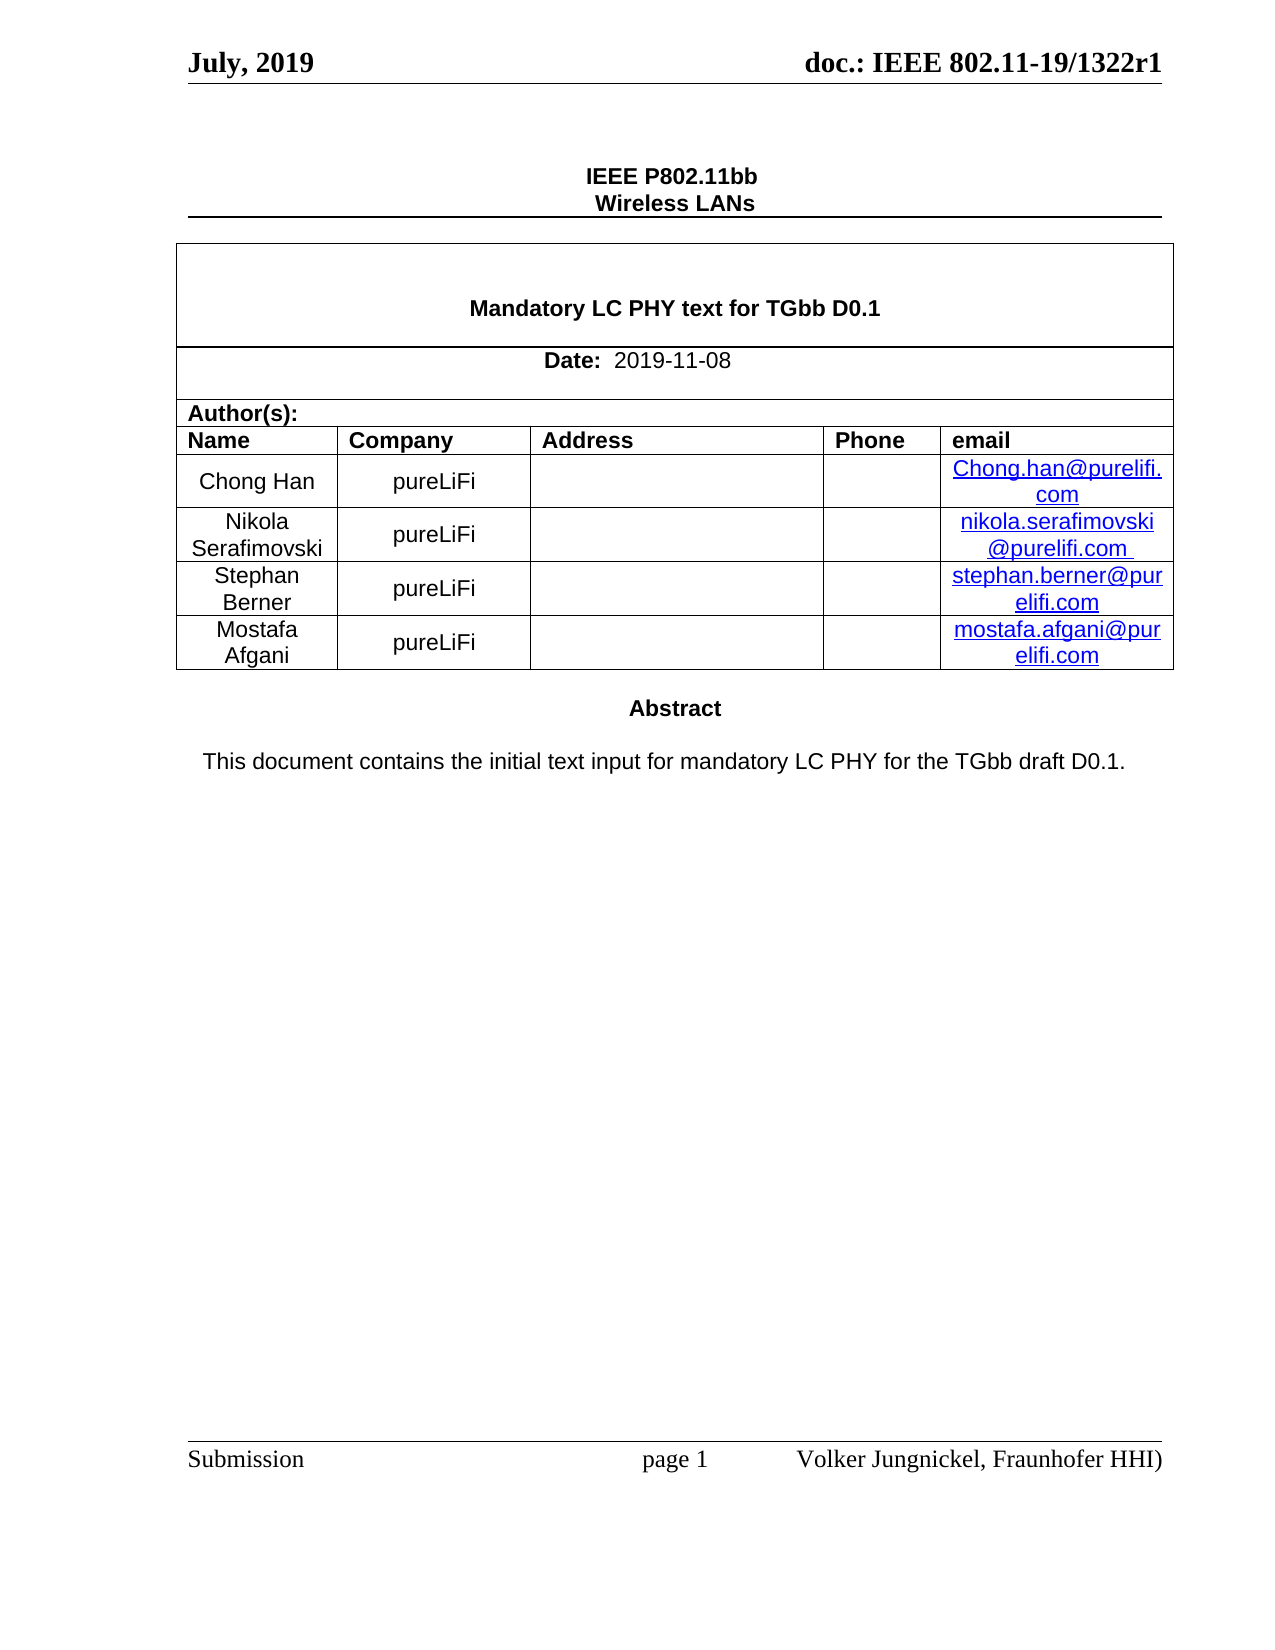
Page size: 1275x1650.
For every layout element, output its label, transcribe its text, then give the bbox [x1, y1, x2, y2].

table_cell [531, 508, 823, 561]
table_cell Stephan Berner [177, 562, 337, 615]
table_cell Date: 2019-11-08 [177, 348, 1173, 399]
table_cell Phone [824, 427, 940, 453]
table_cell pureLiFi [338, 616, 530, 668]
table_cell [824, 616, 940, 668]
table_cell pureLiFi [338, 508, 530, 561]
table_cell Author(s): [177, 400, 1173, 426]
table_cell pureLiFi [338, 455, 530, 507]
table_cell Nikola Serafimovski [177, 508, 337, 561]
table_cell pureLiFi [338, 562, 530, 615]
table_cell Mostafa Afgani [177, 616, 337, 668]
table_cell Company [338, 427, 530, 453]
table_cell stephan.berner@purelifi.com [941, 562, 1173, 615]
table_cell Chong.han@purelifi.com [941, 455, 1173, 507]
table_cell Address [531, 427, 823, 453]
table_cell nikola.serafimovski@purelifi.com [941, 508, 1173, 561]
table_cell mostafa.afgani@purelifi.com [941, 616, 1173, 668]
table_header Mandatory LC PHY text for TGbb D0.1 [177, 244, 1173, 346]
table_cell [531, 616, 823, 668]
table_cell [824, 562, 940, 615]
table_cell email [941, 427, 1173, 453]
table_cell [824, 508, 940, 561]
table_cell Chong Han [177, 455, 337, 507]
text IEEE P802.11bb Wireless LANs [187, 163, 1162, 218]
table_cell [824, 455, 940, 507]
table_cell [531, 455, 823, 507]
table_cell [531, 562, 823, 615]
table_cell Name [177, 427, 337, 453]
